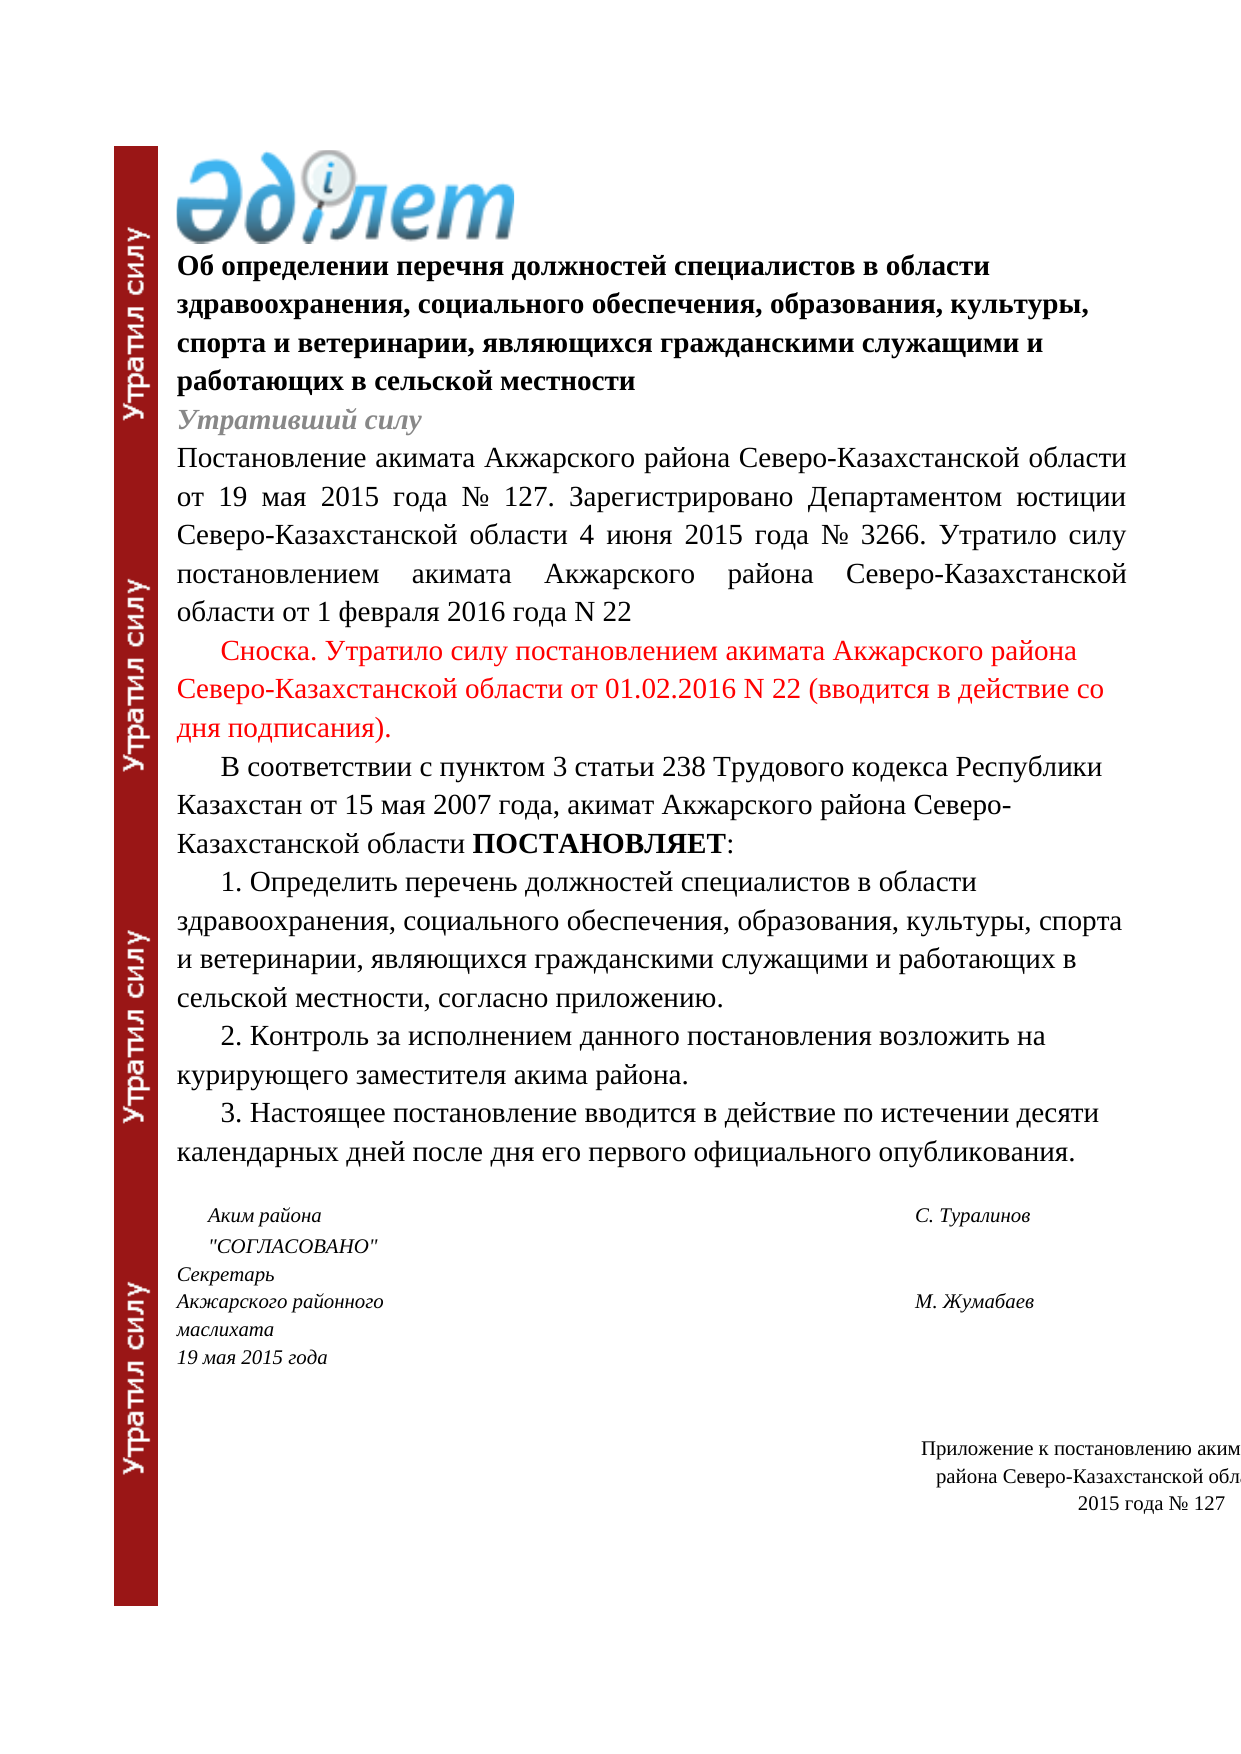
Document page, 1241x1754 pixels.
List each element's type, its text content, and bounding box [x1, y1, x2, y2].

table_header [101, 1435, 912, 1521]
text Утративший силу [112, 402, 1128, 435]
text Об определении перечня должностей специалистов в области здравоохранения, социального обеспечения, образования, культуры, спорта и ветеринарии, являющихся гражданскими служащими и работающих в сельской местности [112, 248, 1128, 397]
picture [114, 397, 158, 402]
picture [114, 1521, 158, 1606]
table_header Приложение к постановлению акимата Акжарского района Северо-Казахстанской области от 19 мая 2015 года № 127 [912, 1435, 1240, 1521]
text Сноска. Утратило силу постановлением акимата Акжарского района Северо-Казахстанской области от 01.02.2016 N 22 (вводится в действие со дня подписания). В соответствии с пунктом 3 статьи 238 Трудового кодекса Республики Казахстан от 15 мая 2007 года, акимат Акжарского района Северо-Казахстанской области ПОСТАНОВЛЯЕТ: 1. Определить перечень должностей специалистов в области здравоохранения, социального обеспечения, образования, культуры, спорта и ветеринарии, являющихся гражданскими служащими и работающих в сельской местности, согласно приложению. 2. Контроль за исполнением данного постановления возложить на курирующего заместителя акима района. 3. Настоящее постановление вводится в действие по истечении десяти календарных дней после дня его первого официального опубликования. [112, 633, 1128, 1198]
picture [114, 435, 158, 440]
picture [114, 628, 158, 633]
table_cell М. Жумабаев [914, 1233, 1240, 1374]
text Постановление акимата Акжарского района Северо-Казахстанской области от 19 мая 2015 года № 127. Зарегистрировано Департаментом юстиции Северо-Казахстанской области 4 июня 2015 года № 3266. Утратило силу постановлением акимата Акжарского района Северо-Казахстанской области от 1 февраля 2016 года N 22 [112, 440, 1128, 628]
picture [114, 146, 158, 248]
table_cell "СОГЛАСОВАНО" Секретарь Акжарского районного маслихата 19 мая 2015 года [101, 1233, 913, 1374]
table_header С. Туралинов [914, 1202, 1240, 1233]
picture [114, 1198, 158, 1202]
picture [176, 150, 515, 244]
picture [114, 1374, 158, 1435]
table_header Аким района [101, 1202, 913, 1233]
